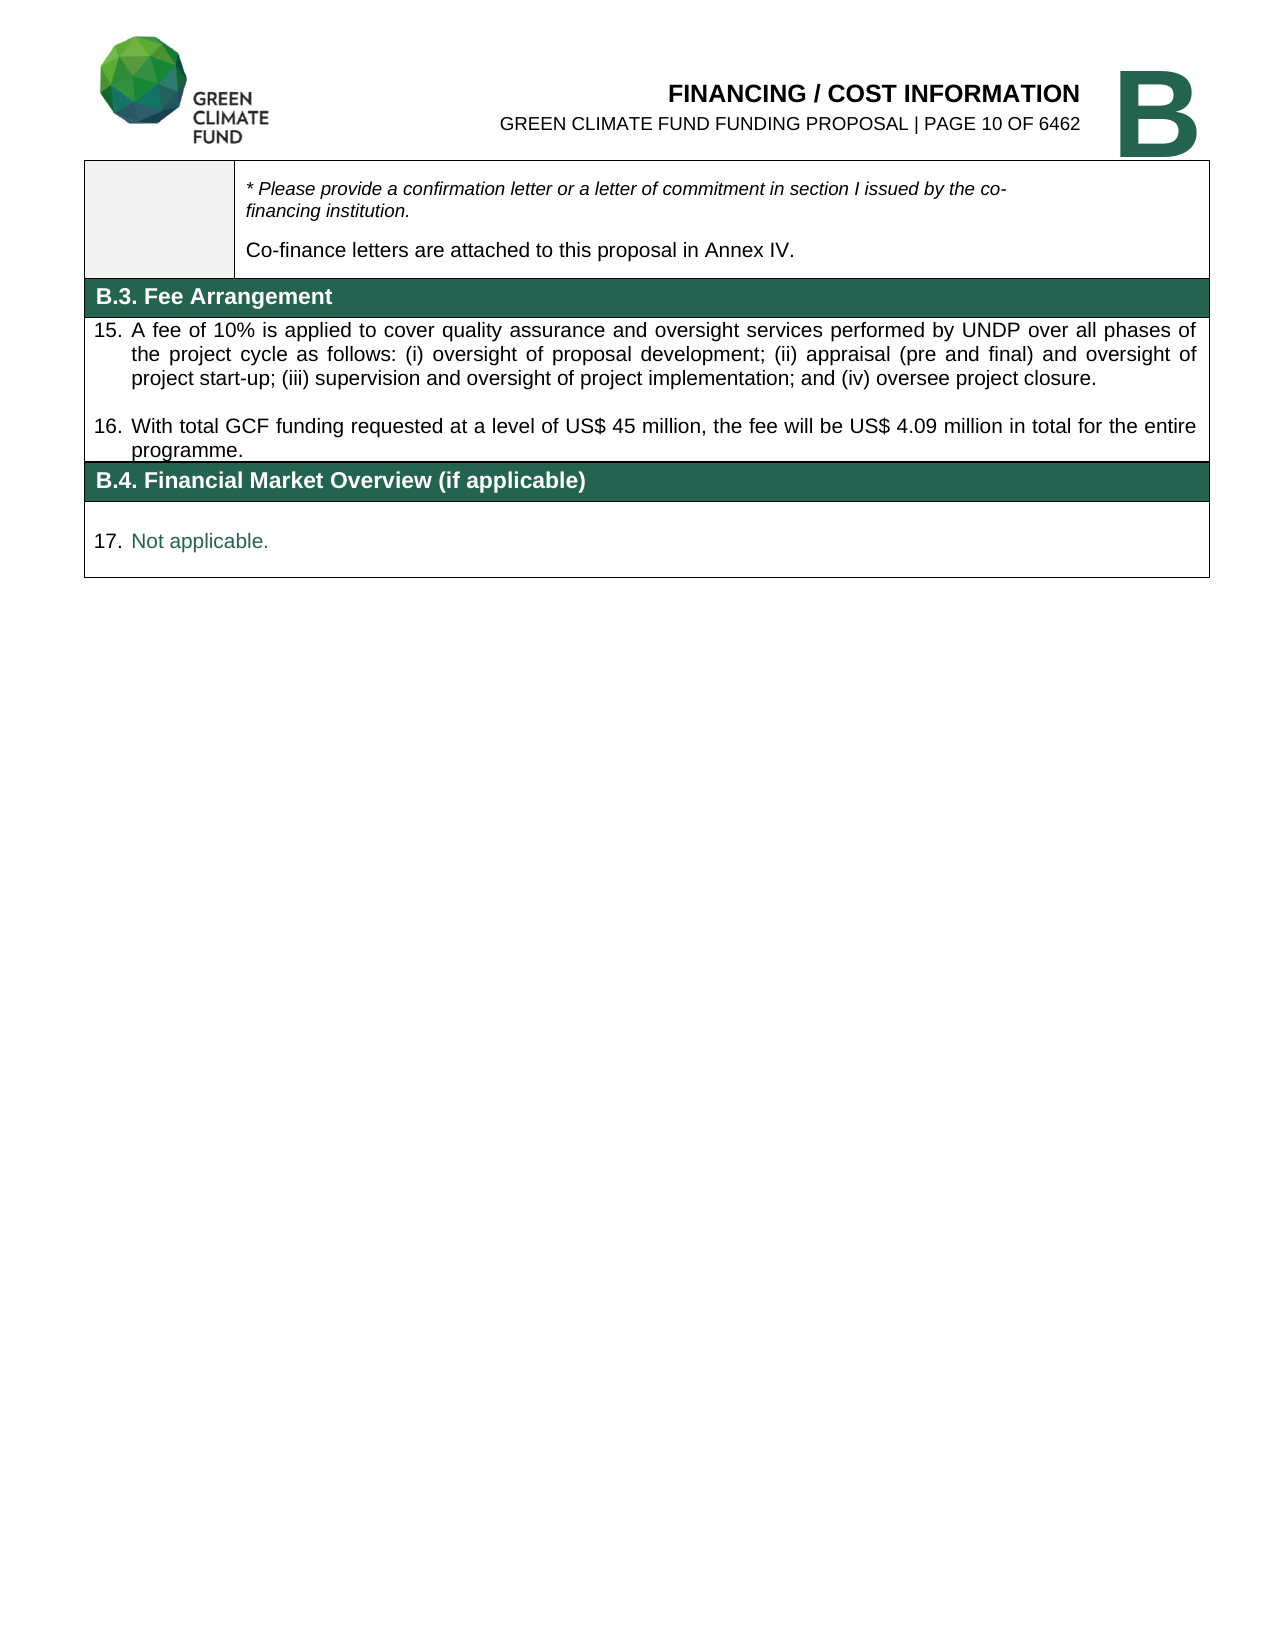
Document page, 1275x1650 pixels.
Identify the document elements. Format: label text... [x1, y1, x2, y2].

table_cell A fee of 10% is applied to cover quality assurance and oversight services performed by UNDP over all phases of the project cycle as follows: (i) oversight of proposal development; (ii) appraisal (pre and final) and oversight of project start-up; (iii) supervision and oversight of project implementation; and (iv) oversee project closure. With total GCF funding requested at a level of US$ 45 million, the fee will be US$ 4.09 million in total for the entire programme. [85, 318, 1209, 461]
table_cell B.4. Financial Market Overview (if applicable) [85, 463, 1209, 501]
picture [95, 32, 275, 147]
table_cell Not applicable. [85, 502, 1209, 577]
table_cell B.3. Fee Arrangement [85, 279, 1209, 317]
table_cell * Please provide a confirmation letter or a letter of commitment in section I issued by the co-financing institution. Co-finance letters are attached to this proposal in Annex IV. [235, 161, 1209, 278]
